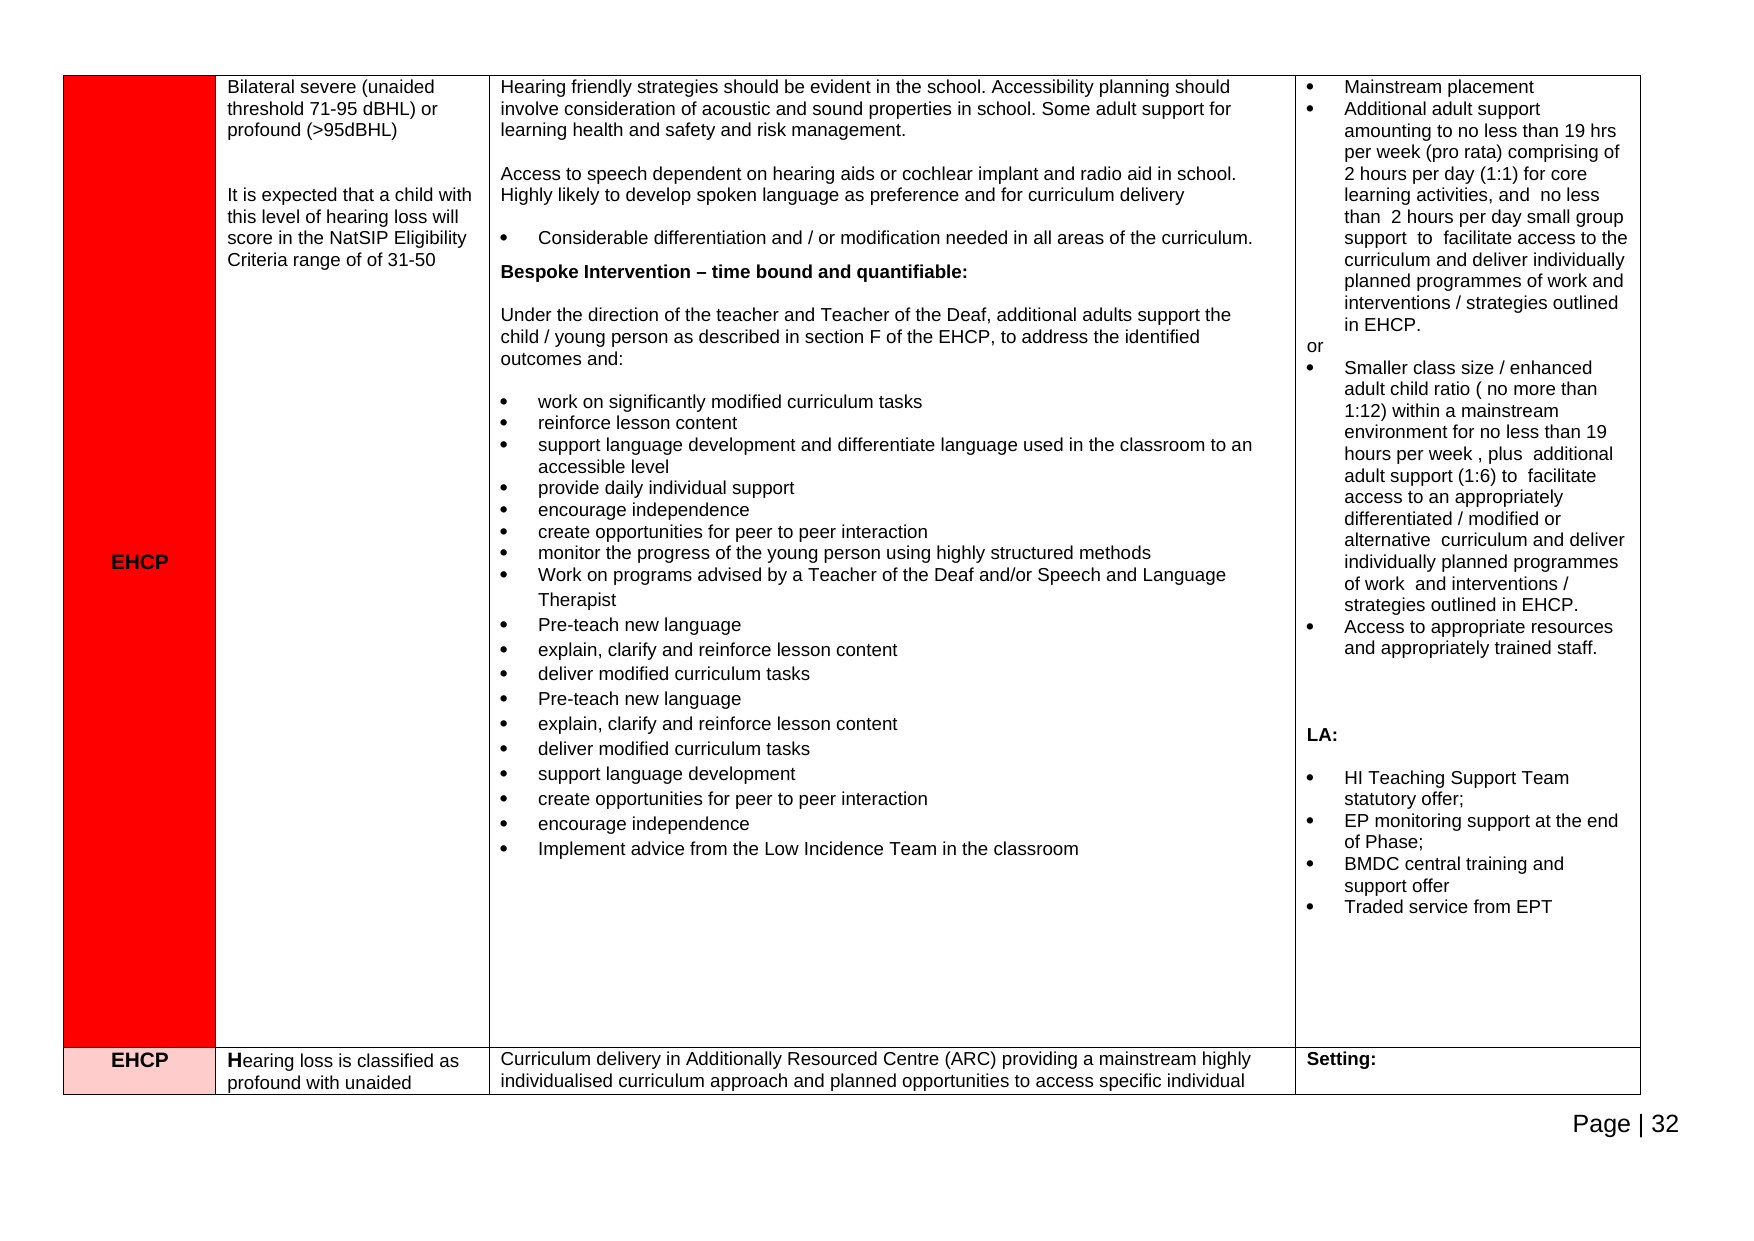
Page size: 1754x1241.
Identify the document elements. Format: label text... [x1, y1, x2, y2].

table_cell EHCP [64, 76, 215, 1047]
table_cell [216, 1048, 489, 1094]
table_cell EHCP [64, 1048, 215, 1094]
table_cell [490, 76, 1295, 1047]
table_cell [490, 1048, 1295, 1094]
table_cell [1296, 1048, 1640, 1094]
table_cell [216, 76, 489, 1047]
